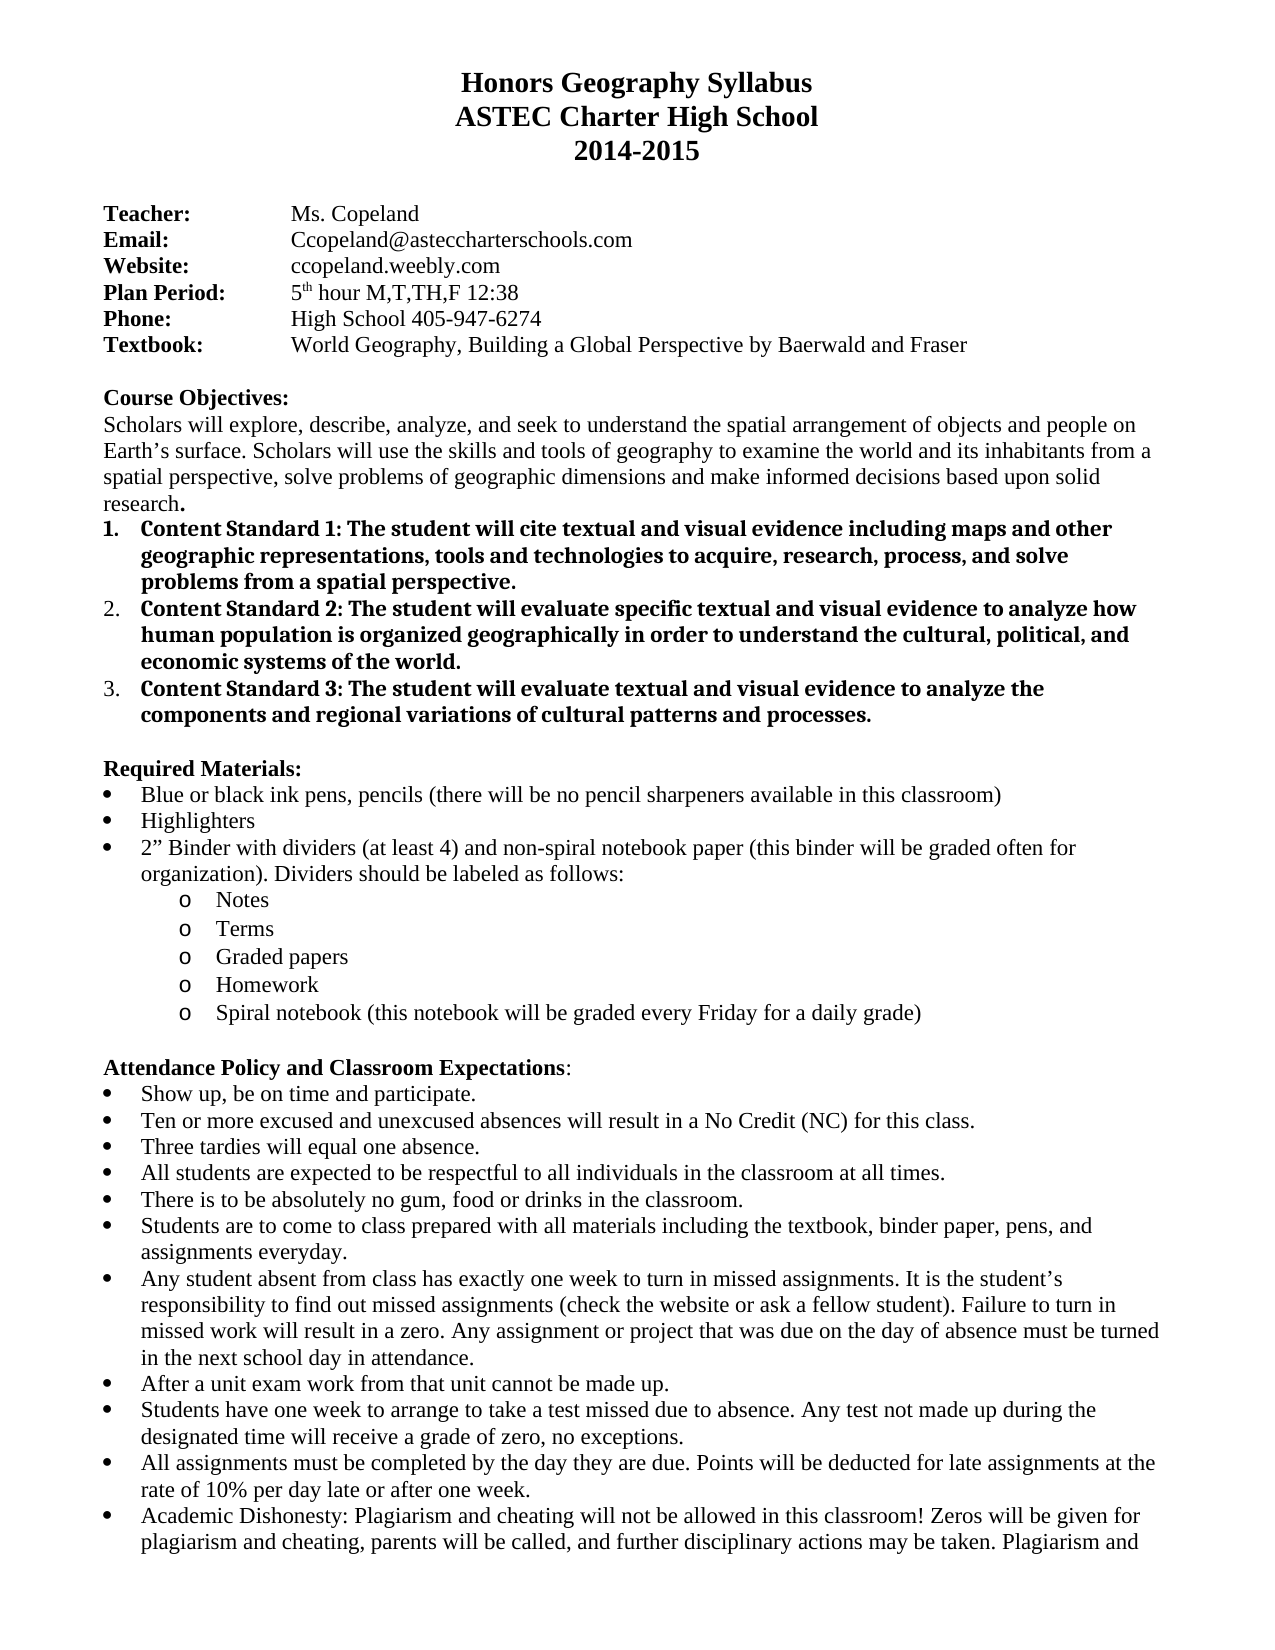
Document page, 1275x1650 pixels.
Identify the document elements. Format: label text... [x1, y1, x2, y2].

list Any student absent from class has exactly one week to turn in missed assignments. It is the student’s responsibility to find out missed assignments (check the website or ask a fellow student). Failure to turn in missed work will result in a zero. Any assignment or project that was due on the day of absence must be turned in the next school day in attendance. [103, 1265, 1170, 1370]
text ASTEC Charter High School [103, 99, 1170, 133]
list Homework [178, 971, 1170, 999]
list Terms [178, 915, 1170, 943]
text Email: Ccopeland@asteccharterschools.com [103, 226, 1170, 252]
list All students are expected to be respectful to all individuals in the classroom at all times. [103, 1159, 1170, 1186]
text 2014-2015 [103, 133, 1170, 166]
list Blue or black ink pens, pencils (there will be no pencil sharpeners available in this classroom) [103, 781, 1170, 807]
list Graded papers [178, 943, 1170, 971]
text Course Objectives: [103, 384, 1170, 411]
text Phone: High School 405-947-6274 [103, 305, 1170, 332]
text Attendance Policy and Classroom Expectations: [103, 1054, 1170, 1080]
text Scholars will explore, describe, analyze, and seek to understand the spatial arrangement of objects and people on Earth’s surface. Scholars will use the skills and tools of geography to examine the world and its inhabitants from a spatial perspective, solve problems of geographic dimensions and make informed decisions based upon solid research. [103, 411, 1170, 516]
text Website: ccopeland.weebly.com [103, 252, 1170, 279]
list There is to be absolutely no gum, food or drinks in the classroom. [103, 1186, 1170, 1212]
text Teacher: Ms. Copeland [103, 200, 1170, 226]
text Textbook: World Geography, Building a Global Perspective by Baerwald and Fraser [103, 332, 1170, 358]
list Students have one week to arrange to take a test missed due to absence. Any test not made up during the designated time will receive a grade of zero, no exceptions. [103, 1397, 1170, 1449]
list Spiral notebook (this notebook will be graded every Friday for a daily grade) [178, 999, 1170, 1028]
text Honors Geography Syllabus [103, 66, 1170, 99]
list Content Standard 1: The student will cite textual and visual evidence including maps and other geographic representations, tools and technologies to acquire, research, process, and solve problems from a spatial perspective. [103, 516, 1170, 595]
list After a unit exam work from that unit cannot be made up. [103, 1370, 1170, 1397]
list Highlighters [103, 807, 1170, 834]
list Students are to come to class prepared with all materials including the textbook, binder paper, pens, and assignments everyday. [103, 1212, 1170, 1265]
text Plan Period: 5th hour M,T,TH,F 12:38 [103, 279, 1170, 305]
list Ten or more excused and unexcused absences will result in a No Credit (NC) for this class. [103, 1107, 1170, 1133]
list Notes [178, 886, 1170, 915]
list Show up, be on time and participate. [103, 1080, 1170, 1107]
list 2” Binder with dividers (at least 4) and non-spiral notebook paper (this binder will be graded often for organization). Dividers should be labeled as follows: [103, 834, 1170, 886]
list Content Standard 2: The student will evaluate specific textual and visual evidence to analyze how human population is organized geographically in order to understand the cultural, political, and economic systems of the world. [103, 595, 1170, 675]
text Required Materials: [103, 755, 1170, 781]
list All assignments must be completed by the day they are due. Points will be deducted for late assignments at the rate of 10% per day late or after one week. [103, 1449, 1170, 1502]
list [103, 1502, 1170, 1555]
list Three tardies will equal one absence. [103, 1133, 1170, 1159]
list Content Standard 3: The student will evaluate textual and visual evidence to analyze the components and regional variations of cultural patterns and processes. [103, 675, 1170, 728]
